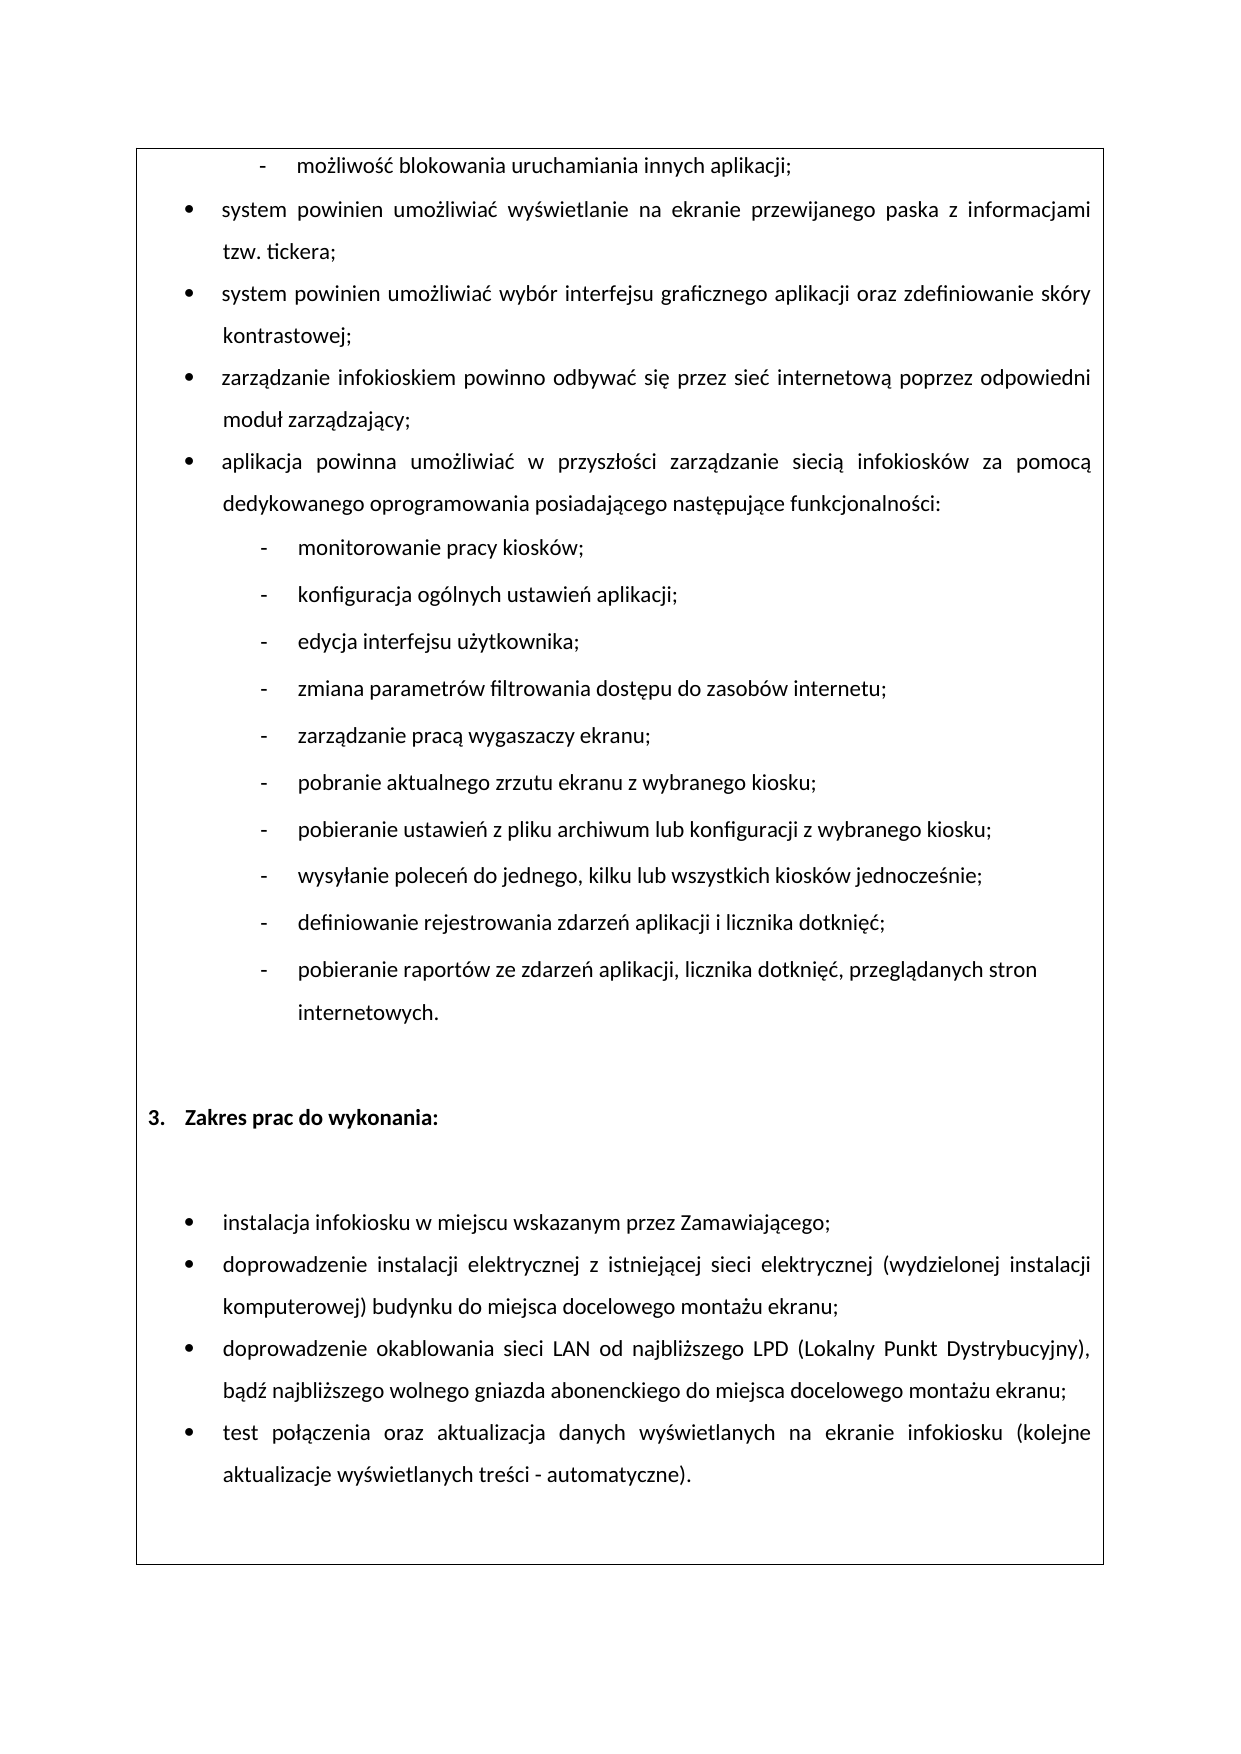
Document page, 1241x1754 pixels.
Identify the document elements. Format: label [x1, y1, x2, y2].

table_cell [137, 149, 1103, 1564]
